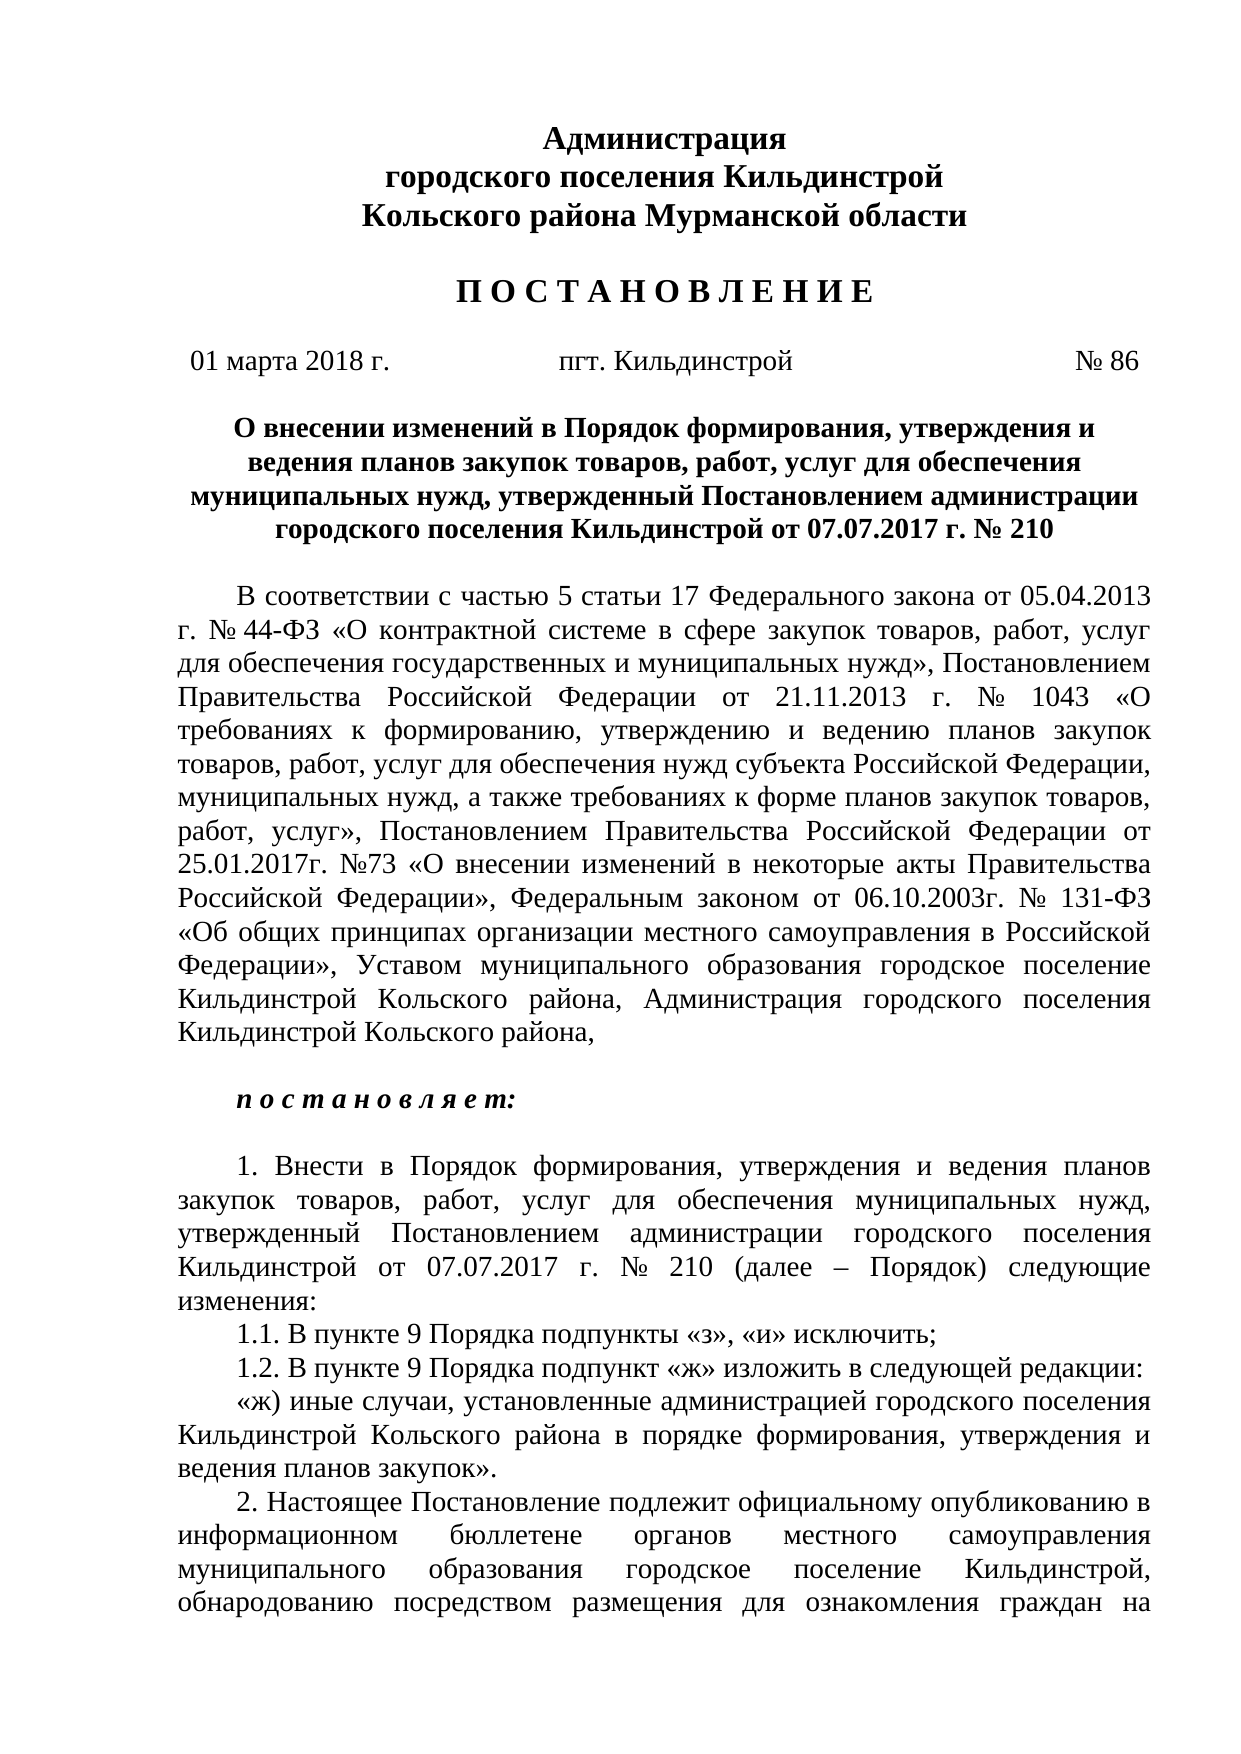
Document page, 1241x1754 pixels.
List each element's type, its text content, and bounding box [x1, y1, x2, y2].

text п о с т а н о в л я е т: [177, 1081, 1152, 1115]
text 01 марта 2018 г. пгт. Кильдинстрой № 86 [177, 343, 1152, 377]
text П О С Т А Н О В Л Е Н И Е [177, 272, 1152, 310]
text Кольского района Мурманской области [177, 195, 1152, 233]
text 1.1. В пункте 9 Порядка подпункты «з», «и» исключить; [177, 1316, 1152, 1350]
text городского поселения Кильдинстрой [177, 157, 1152, 195]
text О внесении изменений в Порядок формирования, утверждения и ведения планов закупок товаров, работ, услуг для обеспечения [177, 411, 1152, 478]
text В соответствии с частью 5 статьи 17 Федерального закона от 05.04.2013 г. № 44-ФЗ «О контрактной системе в сфере закупок товаров, работ, услуг для обеспечения государственных и муниципальных нужд», Постановлением Правительства Российской Федерации от 21.11.2013 г. № 1043 «О требованиях к формированию, утверждению и ведению планов закупок товаров, работ, услуг для обеспечения нужд субъекта Российской Федерации, муниципальных нужд, а также требованиях к форме планов закупок товаров, работ, услуг», Постановлением Правительства Российской Федерации от 25.01.2017г. №73 «О внесении изменений в некоторые акты Правительства Российской Федерации», Федеральным законом от 06.10.2003г. № 131-ФЗ «Об общих принципах организации местного самоуправления в Российской Федерации», Уставом муниципального образования городское поселение Кильдинстрой Кольского района, Администрация городского поселения Кильдинстрой Кольского района, [177, 578, 1152, 1048]
text 1.2. В пункте 9 Порядка подпункт «ж» изложить в следующей редакции: [177, 1350, 1152, 1383]
text 1. Внести в Порядок формирования, утверждения и ведения планов закупок товаров, работ, услуг для обеспечения муниципальных нужд, утвержденный Постановлением администрации городского поселения Кильдинстрой от 07.07.2017 г. № 210 (далее – Порядок) следующие изменения: [177, 1148, 1152, 1316]
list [177, 1484, 1152, 1618]
text «ж) иные случаи, установленные администрацией городского поселения Кильдинстрой Кольского района в порядке формирования, утверждения и ведения планов закупок». [177, 1383, 1152, 1484]
text муниципальных нужд, утвержденный Постановлением администрации городского поселения Кильдинстрой от 07.07.2017 г. № 210 [177, 478, 1152, 545]
text Администрация [177, 118, 1152, 157]
